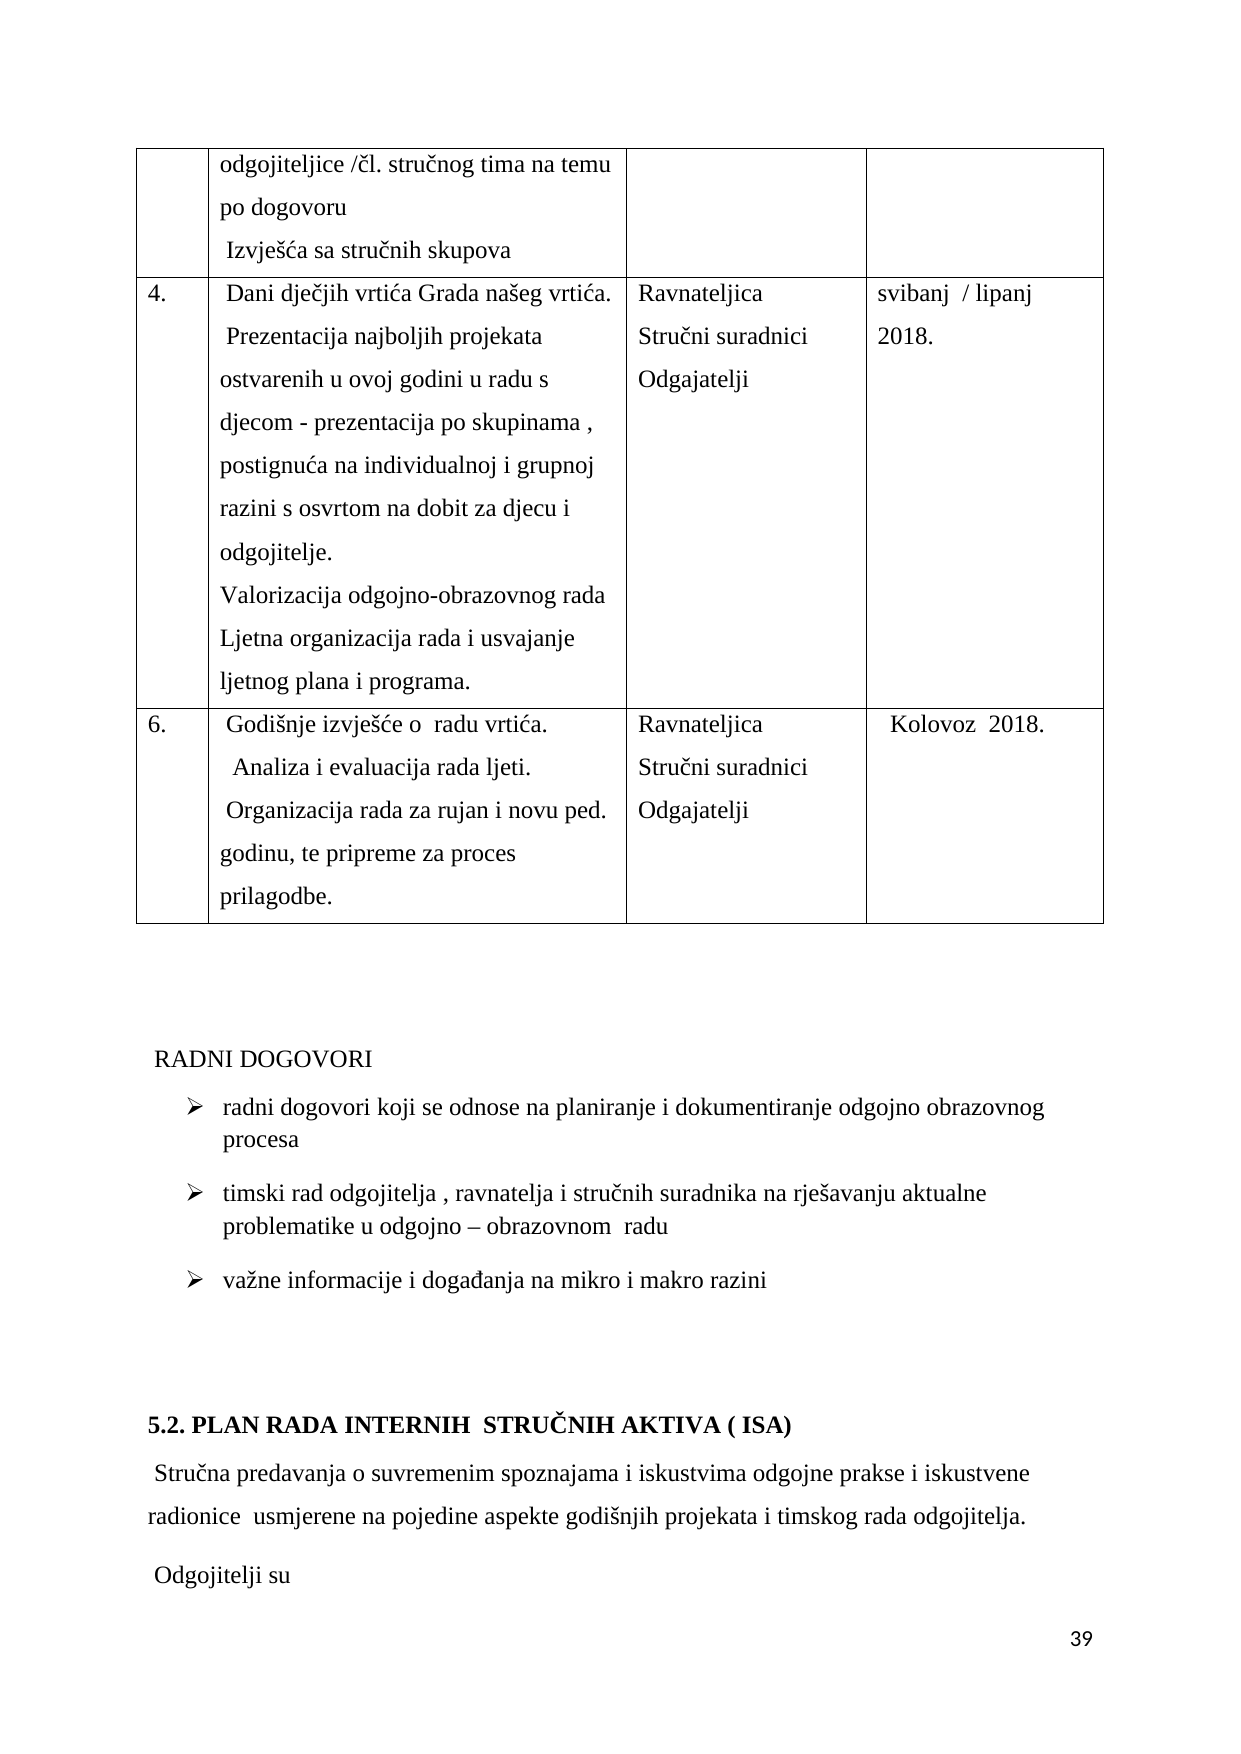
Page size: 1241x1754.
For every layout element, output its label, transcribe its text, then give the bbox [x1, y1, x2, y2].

table_cell Dani dječjih vrtića Grada našeg vrtića. Prezentacija najboljih projekata ostvarenih u ovoj godini u radu s djecom - prezentacija po skupinama , postignuća na individualnoj i grupnoj razini s osvrtom na dobit za djecu i odgojitelje. Valorizacija odgojno-obrazovnog rada Ljetna organizacija rada i usvajanje ljetnog plana i programa. [209, 278, 626, 708]
table_cell svibanj / lipanj 2018. [867, 278, 1103, 708]
list timski rad odgojitelja , ravnatelja i stručnih suradnika na rješavanju aktualne problematike u odgojno – obrazovnom radu [185, 1178, 1093, 1240]
table_cell 3. [137, 149, 208, 277]
text Stručna predavanja o suvremenim spoznajama i iskustvima odgojne prakse i iskustvene radionice usmjerene na pojedine aspekte godišnjih projekata i timskog rada odgojitelja. [148, 1458, 1093, 1529]
table_cell Ravnateljica Stručni suradnici Odgajatelji [627, 278, 866, 708]
table_cell Godišnje izvješće o radu vrtića. Analiza i evaluacija rada ljeti. Organizacija rada za rujan i novu ped. godinu, te pripreme za proces prilagodbe. [209, 709, 626, 923]
text 5.2. PLAN RADA INTERNIH STRUČNIH AKTIVA ( ISA) [148, 1410, 1093, 1439]
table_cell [209, 149, 626, 277]
table_cell 4. [137, 278, 208, 708]
table_cell 6. [137, 709, 208, 923]
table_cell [867, 149, 1103, 277]
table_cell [627, 149, 866, 277]
text Odgojitelji su [148, 1561, 1093, 1589]
list važne informacije i događanja na mikro i makro razini [185, 1265, 1093, 1294]
text RADNI DOGOVORI [148, 1044, 1093, 1073]
table_cell Ravnateljica Stručni suradnici Odgajatelji [627, 709, 866, 923]
list radni dogovori koji se odnose na planiranje i dokumentiranje odgojno obrazovnog procesa [185, 1092, 1093, 1153]
table_cell Kolovoz 2018. [867, 709, 1103, 923]
